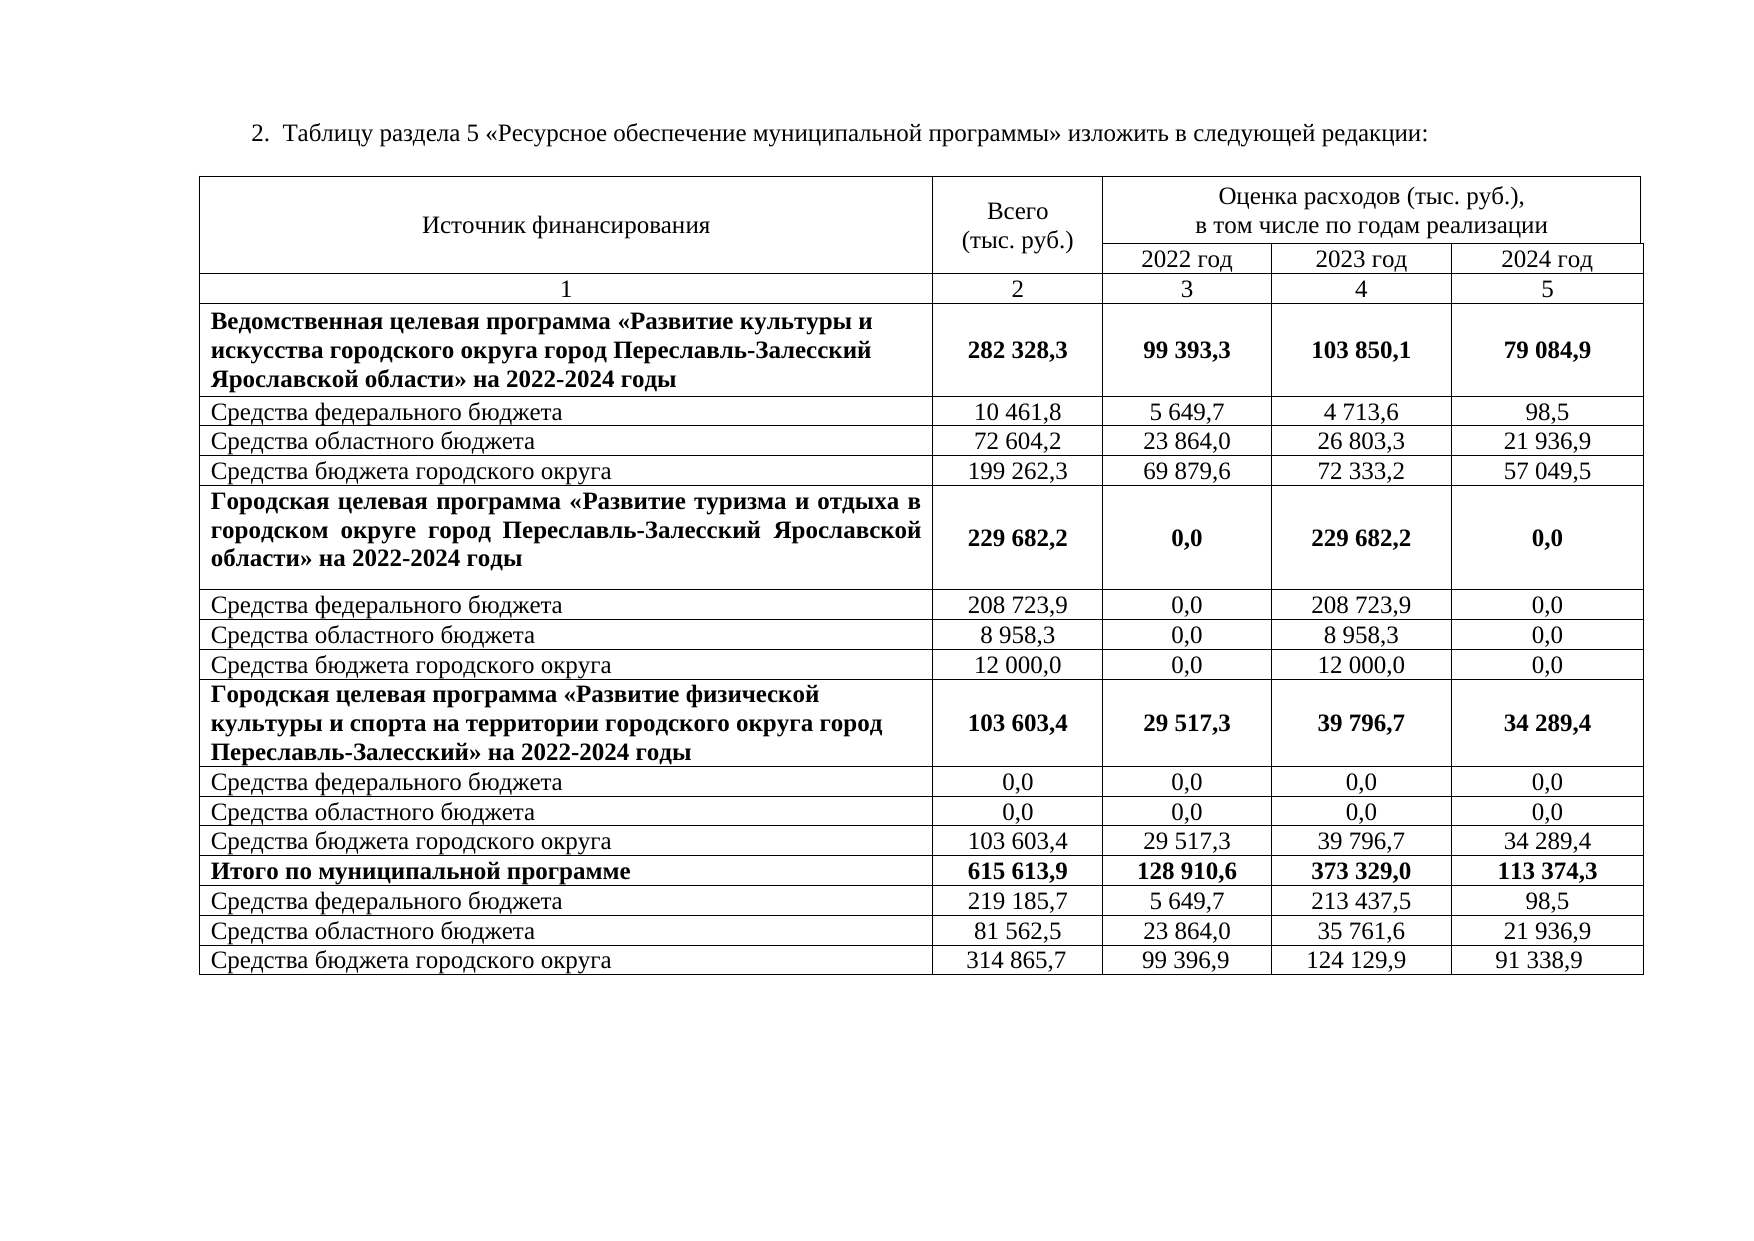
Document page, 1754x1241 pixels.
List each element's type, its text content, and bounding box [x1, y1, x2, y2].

table_cell 2022 год [1103, 244, 1271, 273]
table_cell Средства областного бюджета [200, 797, 932, 825]
table_cell 0,0 [1103, 797, 1271, 825]
table_cell 103 603,4 [933, 680, 1102, 766]
table_cell 103 603,4 [933, 826, 1102, 855]
table_cell 3 [1103, 274, 1271, 303]
table_cell Средства областного бюджета [200, 916, 932, 944]
table_cell 208 723,9 [933, 590, 1102, 619]
table_cell 12 000,0 [1272, 650, 1451, 678]
table_cell 219 185,7 [933, 886, 1102, 915]
table_cell 229 682,2 [933, 486, 1102, 589]
table_cell Средства федерального бюджета [200, 886, 932, 915]
table_cell 4 713,6 [1272, 397, 1451, 425]
table_cell 8 958,3 [933, 620, 1102, 649]
table_cell 0,0 [1452, 767, 1643, 796]
table_cell 12 000,0 [933, 650, 1102, 678]
table_cell 98,5 [1452, 397, 1643, 425]
table_cell 208 723,9 [1272, 590, 1451, 619]
table_cell 0,0 [933, 767, 1102, 796]
table_cell 1 [200, 274, 932, 303]
table_cell 0,0 [1103, 620, 1271, 649]
table_cell 0,0 [1452, 590, 1643, 619]
table_cell 79 084,9 [1452, 304, 1643, 396]
table_cell 314 865,7 [933, 946, 1102, 974]
table_cell 229 682,2 [1272, 486, 1451, 589]
table_cell Городская целевая программа «Развитие туризма и отдыха в городском округе город Переславль-Залесский Ярославской области» на 2022-2024 годы [200, 486, 932, 589]
table_cell Средства федерального бюджета [200, 767, 932, 796]
table_cell 23 864,0 [1103, 426, 1271, 455]
table_cell 0,0 [1452, 797, 1643, 825]
table_cell 2024 год [1452, 244, 1643, 273]
table_cell 23 864,0 [1103, 916, 1271, 944]
table_cell 34 289,4 [1452, 826, 1643, 855]
table_cell 21 936,9 [1452, 426, 1643, 455]
table_cell 81 562,5 [933, 916, 1102, 944]
table_cell 99 396,9 [1103, 946, 1271, 974]
table_header Всего (тыс. руб.) [933, 177, 1102, 273]
table_cell 128 910,6 [1103, 856, 1271, 885]
table_cell 4 [1272, 274, 1451, 303]
table_cell 57 049,5 [1452, 456, 1643, 485]
table_cell 0,0 [1103, 486, 1271, 589]
table_cell 0,0 [1452, 486, 1643, 589]
table_cell Городская целевая программа «Развитие физической культуры и спорта на территории городского округа город Переславль-Залесский» на 2022-2024 годы [200, 680, 932, 766]
table_cell 21 936,9 [1452, 916, 1643, 944]
table_cell 5 649,7 [1103, 397, 1271, 425]
table_cell 29 517,3 [1103, 680, 1271, 766]
table_cell 0,0 [1272, 797, 1451, 825]
table_cell Средства бюджета городского округа [200, 650, 932, 678]
table_cell Средства федерального бюджета [200, 590, 932, 619]
table_cell 35 761,6 [1272, 916, 1451, 944]
table_header Оценка расходов (тыс. руб.), в том числе по годам реализации [1103, 177, 1640, 243]
table_cell 0,0 [1272, 767, 1451, 796]
table_cell Ведомственная целевая программа «Развитие культуры и искусства городского округа город Переславль-Залесский Ярославской области» на 2022-2024 годы [200, 304, 932, 396]
table_cell 0,0 [1452, 650, 1643, 678]
table_cell 72 333,2 [1272, 456, 1451, 485]
table_cell 615 613,9 [933, 856, 1102, 885]
table_cell Средства областного бюджета [200, 426, 932, 455]
table_cell 5 649,7 [1103, 886, 1271, 915]
table_cell 199 262,3 [933, 456, 1102, 485]
text 2. Таблицу раздела 5 «Ресурсное обеспечение муниципальной программы» изложить в следующей редакции: [177, 118, 1665, 147]
table_cell 39 796,7 [1272, 826, 1451, 855]
table_cell 2023 год [1272, 244, 1451, 273]
table_cell 373 329,0 [1272, 856, 1451, 885]
table_cell Средства федерального бюджета [200, 397, 932, 425]
table_cell 0,0 [1103, 650, 1271, 678]
table_cell 0,0 [1452, 620, 1643, 649]
table_cell 5 [1452, 274, 1643, 303]
table_header Источник финансирования [200, 177, 932, 273]
table_cell Средства бюджета городского округа [200, 456, 932, 485]
table_cell 72 604,2 [933, 426, 1102, 455]
table_cell 98,5 [1452, 886, 1643, 915]
table_cell Средства бюджета городского округа [200, 826, 932, 855]
table_cell 69 879,6 [1103, 456, 1271, 485]
table_cell 2 [933, 274, 1102, 303]
table_cell 213 437,5 [1272, 886, 1451, 915]
table_cell 10 461,8 [933, 397, 1102, 425]
table_cell Средства областного бюджета [200, 620, 932, 649]
table_cell 282 328,3 [933, 304, 1102, 396]
table_cell 34 289,4 [1452, 680, 1643, 766]
table_cell 91 338,9 [1452, 946, 1643, 974]
table_cell 113 374,3 [1452, 856, 1643, 885]
table_cell Средства бюджета городского округа [200, 946, 932, 974]
table_cell 8 958,3 [1272, 620, 1451, 649]
table_cell 39 796,7 [1272, 680, 1451, 766]
table_cell 103 850,1 [1272, 304, 1451, 396]
table_cell 124 129,9 [1272, 946, 1451, 974]
table_cell 0,0 [1103, 767, 1271, 796]
table_cell 99 393,3 [1103, 304, 1271, 396]
table_cell 29 517,3 [1103, 826, 1271, 855]
table_cell 0,0 [1103, 590, 1271, 619]
table_cell 0,0 [933, 797, 1102, 825]
table_cell Итого по муниципальной программе [200, 856, 932, 885]
table_cell 26 803,3 [1272, 426, 1451, 455]
